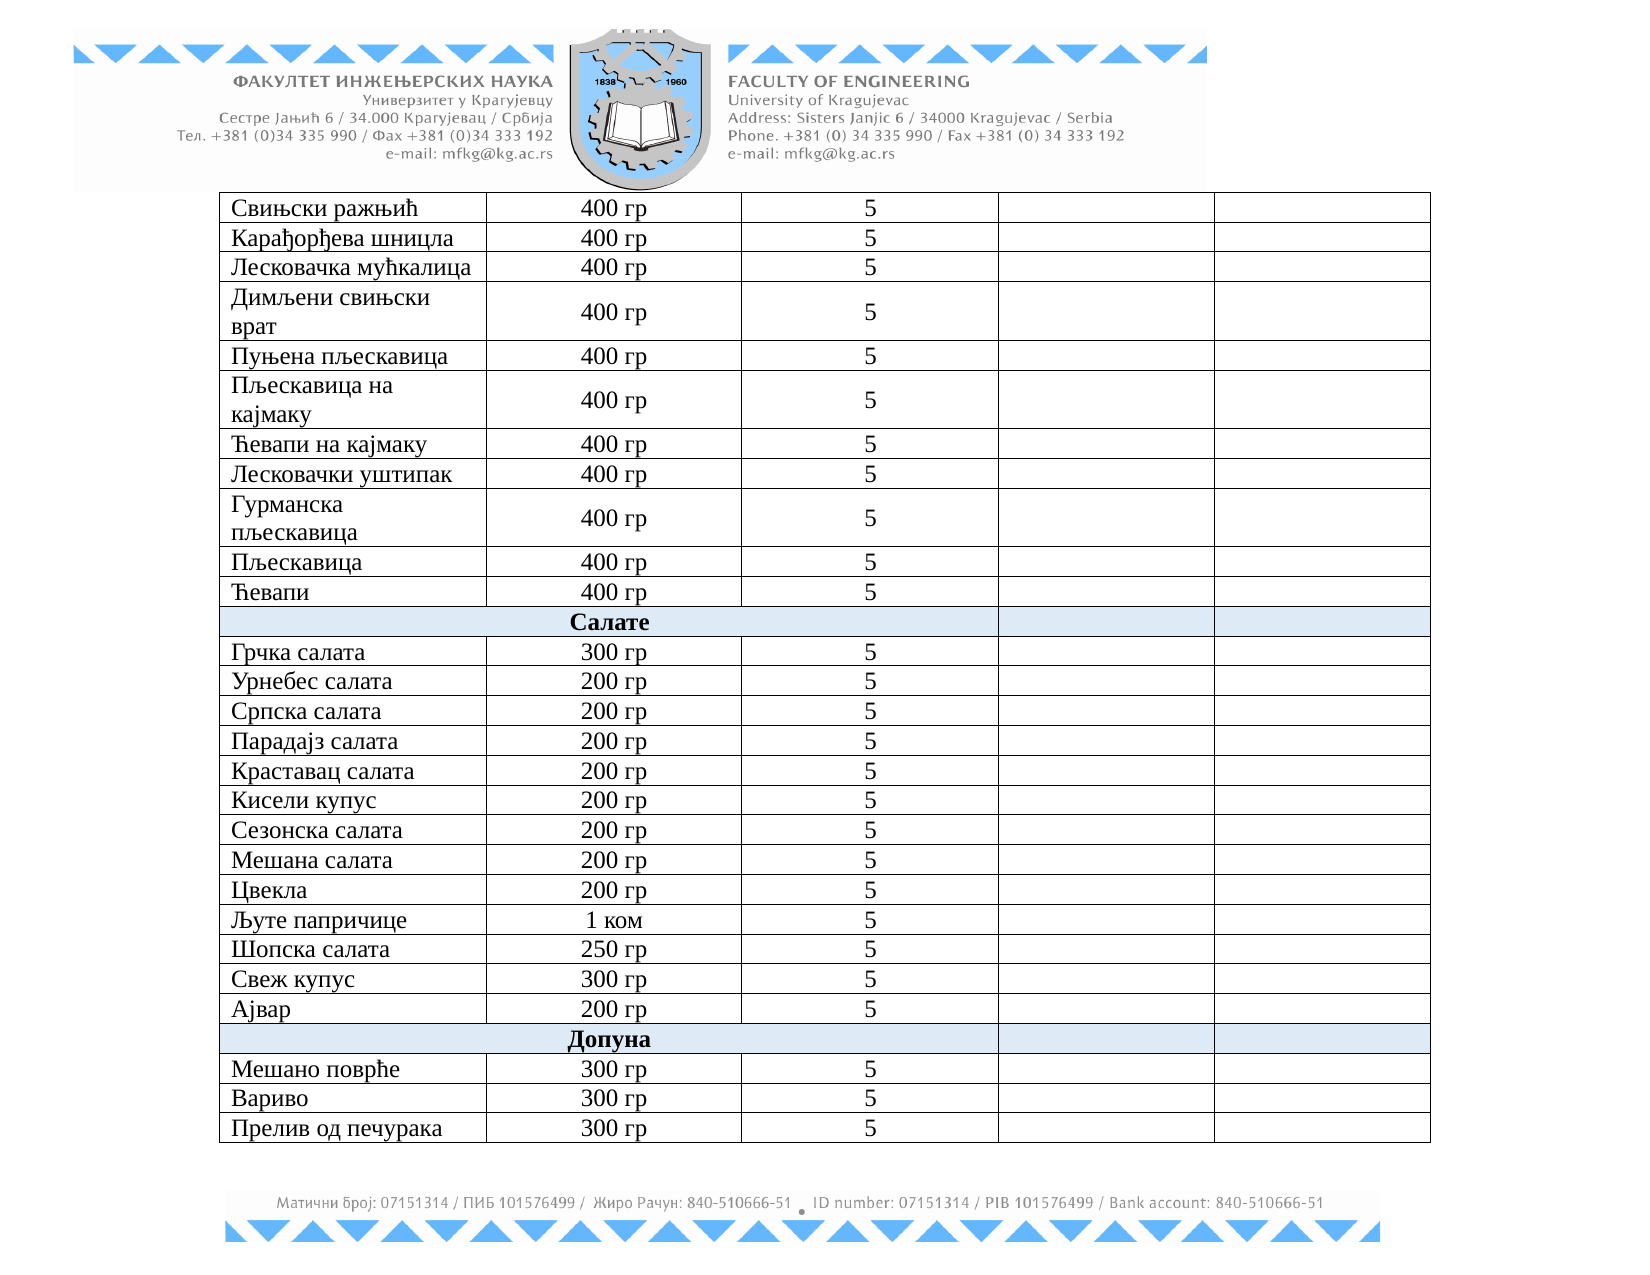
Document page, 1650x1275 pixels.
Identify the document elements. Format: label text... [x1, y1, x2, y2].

picture [225, 1190, 1381, 1242]
table_cell [999, 756, 1214, 784]
table_cell [999, 845, 1214, 874]
table_cell [1215, 1024, 1430, 1053]
table_cell 5 [742, 756, 998, 784]
table_cell [1215, 429, 1430, 458]
table_cell 250 гр [487, 935, 741, 963]
table_cell 400 гр [487, 577, 741, 606]
table_cell [999, 489, 1214, 546]
table_cell 200 гр [487, 994, 741, 1023]
table_cell 5 [742, 845, 998, 874]
table_cell [1215, 547, 1430, 576]
table_cell Пљескавица на кајмаку [220, 371, 486, 428]
table_cell [1215, 756, 1430, 784]
table_cell Српска салата [220, 696, 486, 725]
table_cell 5 [742, 666, 998, 695]
table_cell Ајвар [220, 994, 486, 1023]
table_cell 5 [742, 786, 998, 814]
table_cell [999, 637, 1214, 665]
table_cell [999, 994, 1214, 1023]
table_cell [999, 341, 1214, 369]
table_cell 5 [742, 252, 998, 281]
table_cell 1 ком [487, 905, 741, 933]
table_cell Кисели купус [220, 786, 486, 814]
table_cell [999, 1024, 1214, 1053]
table_cell Прелив од печурака [220, 1113, 486, 1142]
table_cell 300 гр [487, 1084, 741, 1112]
table_cell Допуна [220, 1024, 998, 1053]
table_cell [1215, 371, 1430, 428]
table_cell [999, 815, 1214, 844]
table_cell [999, 459, 1214, 488]
table_cell 400 гр [487, 252, 741, 281]
picture [73, 29, 1207, 192]
table_cell 400 гр [487, 193, 741, 222]
table_cell [1215, 696, 1430, 725]
table_cell [999, 905, 1214, 933]
table_cell [999, 935, 1214, 963]
table_cell [999, 371, 1214, 428]
table_cell [1215, 994, 1430, 1023]
table_cell [999, 1054, 1214, 1082]
table_cell Салате [220, 607, 998, 636]
table_cell 400 гр [487, 547, 741, 576]
table_cell [1215, 964, 1430, 993]
table_cell 5 [742, 341, 998, 369]
table_cell [1215, 666, 1430, 695]
table_cell [1215, 905, 1430, 933]
table_cell [1215, 607, 1430, 636]
table_cell [1215, 815, 1430, 844]
table_cell [1215, 282, 1430, 340]
table_cell [999, 964, 1214, 993]
table_cell Урнебес салата [220, 666, 486, 695]
table_cell Свињски ражњић [220, 193, 486, 222]
table_cell 5 [742, 1113, 998, 1142]
table_cell 300 гр [487, 637, 741, 665]
table_cell [999, 607, 1214, 636]
table_cell [1215, 489, 1430, 546]
table_cell [999, 429, 1214, 458]
table_cell [1215, 1084, 1430, 1112]
table_cell [999, 193, 1214, 222]
table_cell [999, 252, 1214, 281]
table_cell [1215, 341, 1430, 369]
table_cell 5 [742, 1084, 998, 1112]
table_cell 5 [742, 459, 998, 488]
table_cell 400 гр [487, 489, 741, 546]
table_cell Лесковачка мућкалица [220, 252, 486, 281]
table_cell 400 гр [487, 459, 741, 488]
table_cell Парадајз салата [220, 726, 486, 755]
table_cell [1215, 1054, 1430, 1082]
table_cell Сезонска салата [220, 815, 486, 844]
table_cell Пуњена пљескавица [220, 341, 486, 369]
table_cell 200 гр [487, 875, 741, 904]
table_cell [1215, 786, 1430, 814]
table_cell Вариво [220, 1084, 486, 1112]
table_cell 200 гр [487, 666, 741, 695]
table_cell Мешано поврће [220, 1054, 486, 1082]
table_cell 200 гр [487, 786, 741, 814]
table_cell 5 [742, 905, 998, 933]
table_cell 400 гр [487, 223, 741, 251]
table_cell 300 гр [487, 1113, 741, 1142]
table_cell Ћевапи на кајмаку [220, 429, 486, 458]
table_cell 200 гр [487, 815, 741, 844]
table_cell [999, 726, 1214, 755]
table_cell Свеж купус [220, 964, 486, 993]
table_cell 200 гр [487, 845, 741, 874]
table_cell 400 гр [487, 341, 741, 369]
table_cell 5 [742, 964, 998, 993]
table_cell [1215, 223, 1430, 251]
table_cell Лесковачки уштипак [220, 459, 486, 488]
table_cell 5 [742, 696, 998, 725]
table_cell [1215, 577, 1430, 606]
table_cell 400 гр [487, 371, 741, 428]
table_cell 5 [742, 371, 998, 428]
table_cell 200 гр [487, 756, 741, 784]
table_cell Љуте папричице [220, 905, 486, 933]
table_cell 200 гр [487, 726, 741, 755]
table_cell 5 [742, 547, 998, 576]
table_cell 400 гр [487, 282, 741, 340]
table_cell 5 [742, 875, 998, 904]
table_cell [1215, 193, 1430, 222]
table_cell [999, 1084, 1214, 1112]
table_cell Шопска салата [220, 935, 486, 963]
table_cell Грчка салата [220, 637, 486, 665]
table_cell 5 [742, 1054, 998, 1082]
table_cell [1215, 845, 1430, 874]
table_cell [999, 666, 1214, 695]
table_cell 300 гр [487, 1054, 741, 1082]
table_cell [999, 875, 1214, 904]
table_cell 5 [742, 935, 998, 963]
table_cell 5 [742, 489, 998, 546]
table_cell [999, 696, 1214, 725]
table_cell 5 [742, 637, 998, 665]
table_cell 300 гр [487, 964, 741, 993]
table_cell [1215, 1113, 1430, 1142]
table_cell [1215, 875, 1430, 904]
table_cell [999, 547, 1214, 576]
table_cell Гурманска пљескавица [220, 489, 486, 546]
table_cell [1215, 935, 1430, 963]
table_cell [999, 223, 1214, 251]
table_cell [999, 282, 1214, 340]
table_cell 5 [742, 429, 998, 458]
table_cell 5 [742, 193, 998, 222]
table_cell [1215, 726, 1430, 755]
table_cell Мешана салата [220, 845, 486, 874]
table_cell 5 [742, 726, 998, 755]
table_cell 5 [742, 223, 998, 251]
table_cell Карађорђева шницла [220, 223, 486, 251]
table_cell 5 [742, 815, 998, 844]
table_cell 400 гр [487, 429, 741, 458]
table_cell [1215, 459, 1430, 488]
table_cell [1215, 252, 1430, 281]
table_cell Краставац салата [220, 756, 486, 784]
table_cell Димљени свињски врат [220, 282, 486, 340]
table_cell Ћевапи [220, 577, 486, 606]
table_cell Цвекла [220, 875, 486, 904]
table_cell Пљескавица [220, 547, 486, 576]
table_cell [999, 786, 1214, 814]
table_cell [999, 577, 1214, 606]
table_cell [999, 1113, 1214, 1142]
table_cell [1215, 637, 1430, 665]
table_cell 200 гр [487, 696, 741, 725]
table_cell 5 [742, 282, 998, 340]
table_cell 5 [742, 577, 998, 606]
table_cell 5 [742, 994, 998, 1023]
